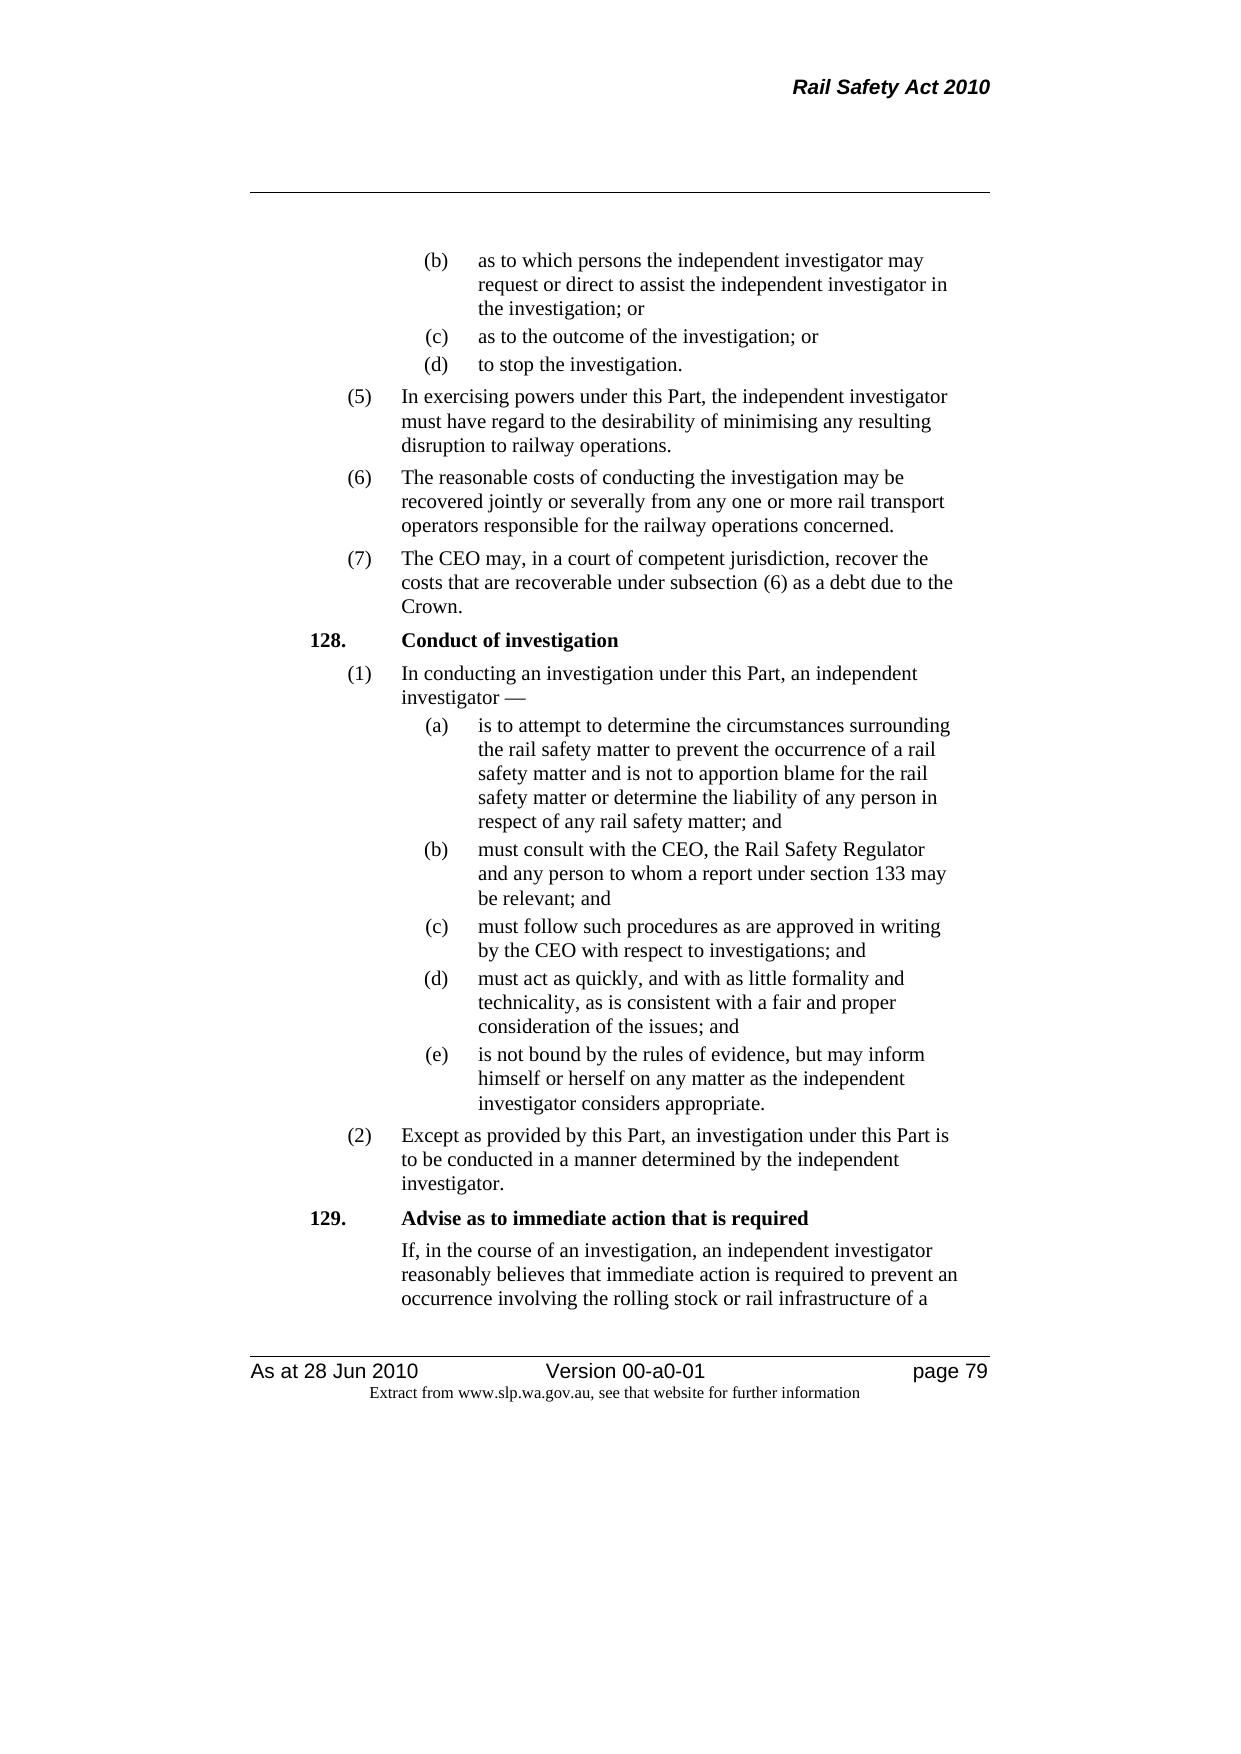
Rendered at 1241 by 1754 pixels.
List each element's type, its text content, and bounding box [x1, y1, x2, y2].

text (5) In exercising powers under this Part, the independent investigator must have regard to the desirability of minimising any resulting disruption to railway operations. [312, 384, 960, 457]
text (6) The reasonable costs of conducting the investigation may be recovered jointly or severally from any one or more rail transport operators responsible for the railway operations concerned. [312, 465, 960, 537]
text (c) as to the outcome of the investigation; or [389, 324, 960, 348]
text (a) is to attempt to determine the circumstances surrounding the rail safety matter to prevent the occurrence of a rail safety matter and is not to apportion blame for the rail safety matter or determine the liability of any person in respect of any rail safety matter; and [389, 713, 960, 833]
text (2) Except as provided by this Part, an investigation under this Part is to be conducted in a manner determined by the independent investigator. [312, 1123, 960, 1195]
text (d) must act as quickly, and with as little formality and technicality, as is consistent with a fair and proper consideration of the issues; and [389, 966, 960, 1038]
text (e) is not bound by the rules of evidence, but may inform himself or herself on any matter as the independent investigator considers appropriate. [389, 1042, 960, 1114]
text (7) The CEO may, in a court of competent jurisdiction, recover the costs that are recoverable under subsection (6) as a debt due to the Crown. [312, 546, 960, 618]
text (b) must consult with the CEO, the Rail Safety Regulator and any person to whom a report under section 133 may be relevant; and [389, 837, 960, 909]
text (1) In conducting an investigation under this Part, an independent investigator — [312, 661, 960, 709]
subtitle 129. Advise as to immediate action that is required [309, 1205, 960, 1229]
subtitle 128. Conduct of investigation [309, 628, 960, 652]
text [312, 1238, 960, 1310]
text (c) must follow such procedures as are approved in writing by the CEO with respect to investigations; and [389, 914, 960, 962]
text (d) to stop the investigation. [389, 352, 960, 376]
text (b) as to which persons the independent investigator may request or direct to assist the independent investigator in the investigation; or [389, 247, 960, 320]
